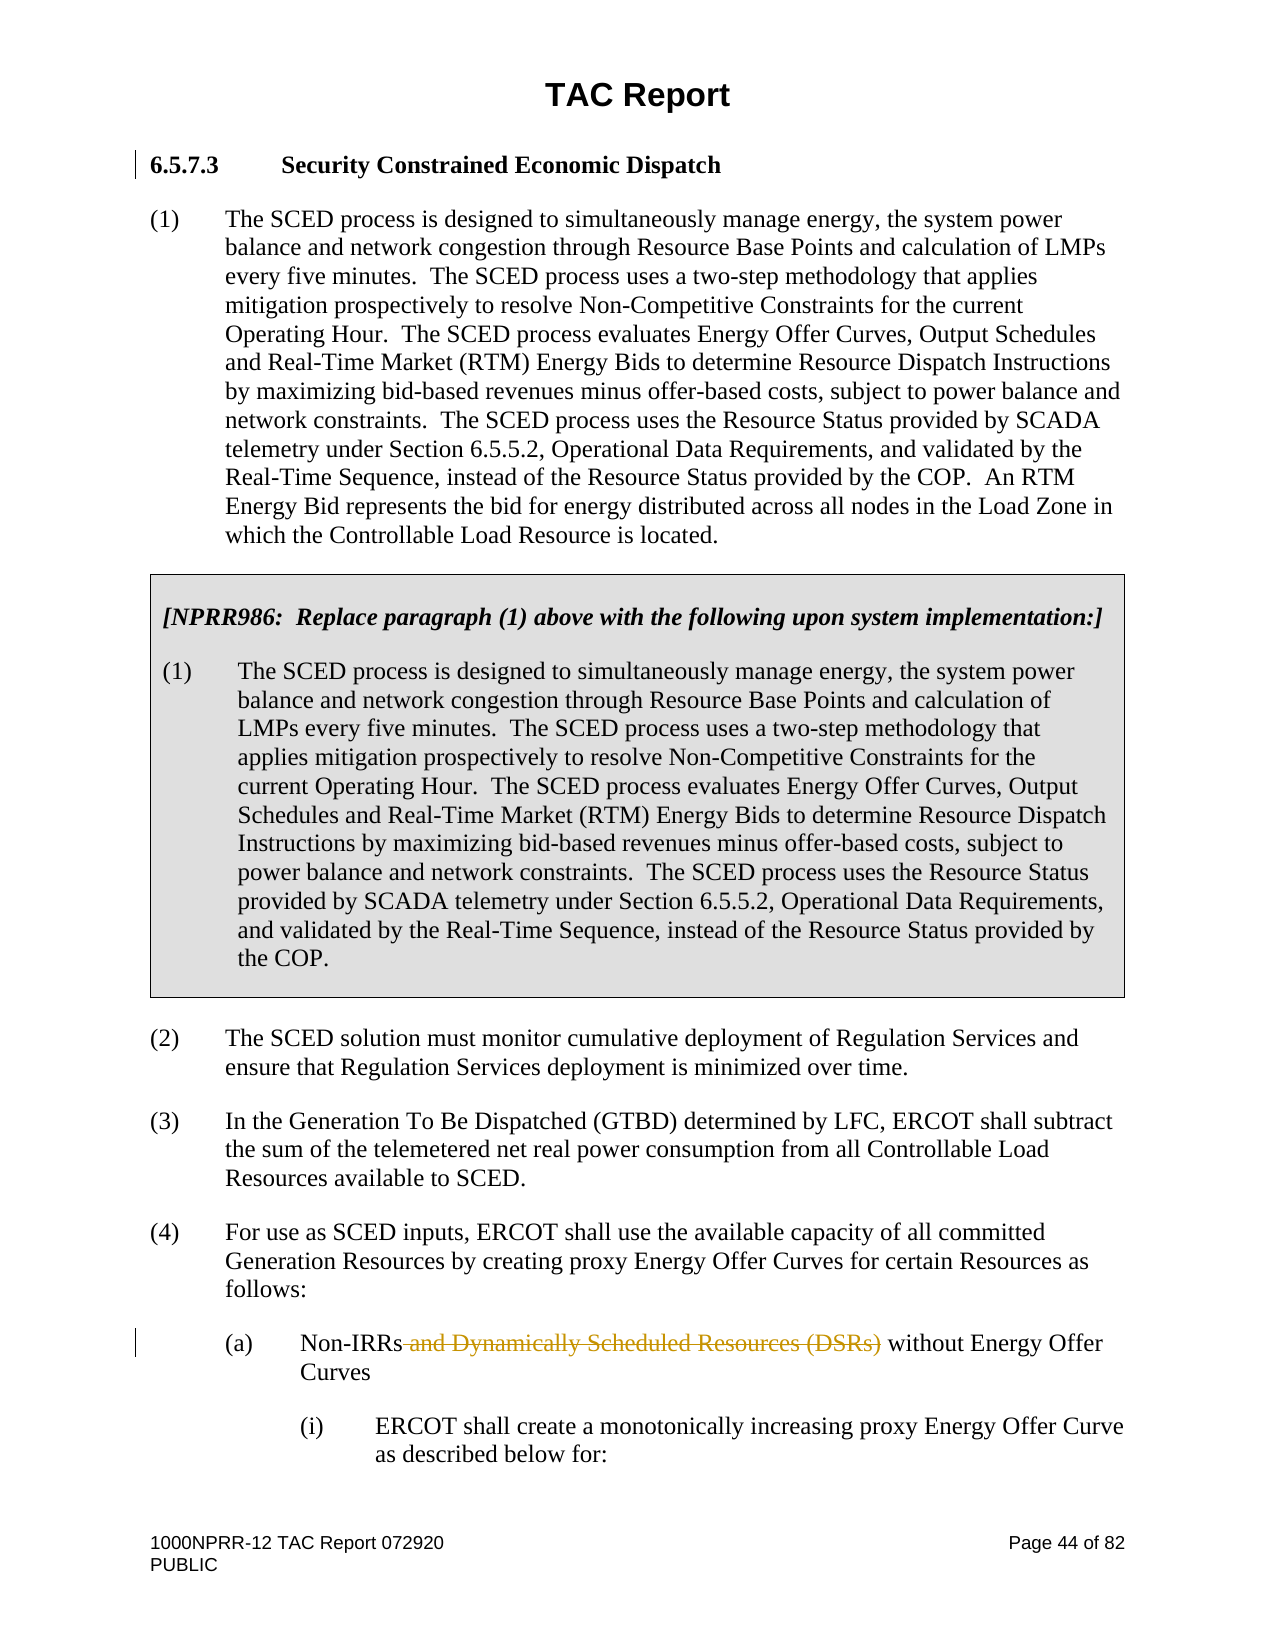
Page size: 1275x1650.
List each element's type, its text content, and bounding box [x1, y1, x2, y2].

text (1) The SCED process is designed to simultaneously manage energy, the system power balance and network congestion through Resource Base Points and calculation of LMPs every five minutes. The SCED process uses a two-step methodology that applies mitigation prospectively to resolve Non-Competitive Constraints for the current Operating Hour. The SCED process evaluates Energy Offer Curves, Output Schedules and Real-Time Market (RTM) Energy Bids to determine Resource Dispatch Instructions by maximizing bid-based revenues minus offer-based costs, subject to power balance and network constraints. The SCED process uses the Resource Status provided by SCADA telemetry under Section 6.5.5.2, Operational Data Requirements, and validated by the Real-Time Sequence, instead of the Resource Status provided by the COP. An RTM Energy Bid represents the bid for energy distributed across all nodes in the Load Zone in which the Controllable Load Resource is located. [150, 204, 1125, 549]
table_header [NPRR986: Replace paragraph (1) above with the following upon system implementation:] (1) The SCED process is designed to simultaneously manage energy, the system power balance and network congestion through Resource Base Points and calculation of LMPs every five minutes. The SCED process uses a two-step methodology that applies mitigation prospectively to resolve Non-Competitive Constraints for the current Operating Hour. The SCED process evaluates Energy Offer Curves, Output Schedules and Real-Time Market (RTM) Energy Bids to determine Resource Dispatch Instructions by maximizing bid-based revenues minus offer-based costs, subject to power balance and network constraints. The SCED process uses the Resource Status provided by SCADA telemetry under Section 6.5.5.2, Operational Data Requirements, and validated by the Real-Time Sequence, instead of the Resource Status provided by the COP. [151, 575, 1124, 997]
text (i) ERCOT shall create a monotonically increasing proxy Energy Offer Curve as described below for: [300, 1411, 1125, 1468]
text (2) The SCED solution must monitor cumulative deployment of Regulation Services and ensure that Regulation Services deployment is minimized over time. [150, 1023, 1125, 1081]
text (4) For use as SCED inputs, ERCOT shall use the available capacity of all committed Generation Resources by creating proxy Energy Offer Curves for certain Resources as follows: [150, 1217, 1125, 1303]
text (a) Non-IRRs without Energy Offer Curves [225, 1328, 1125, 1386]
text 6.5.7.3 Security Constrained Economic Dispatch [150, 150, 1125, 179]
text (3) In the Generation To Be Dispatched (GTBD) determined by LFC, ERCOT shall subtract the sum of the telemetered net real power consumption from all Controllable Load Resources available to SCED. [150, 1106, 1125, 1192]
